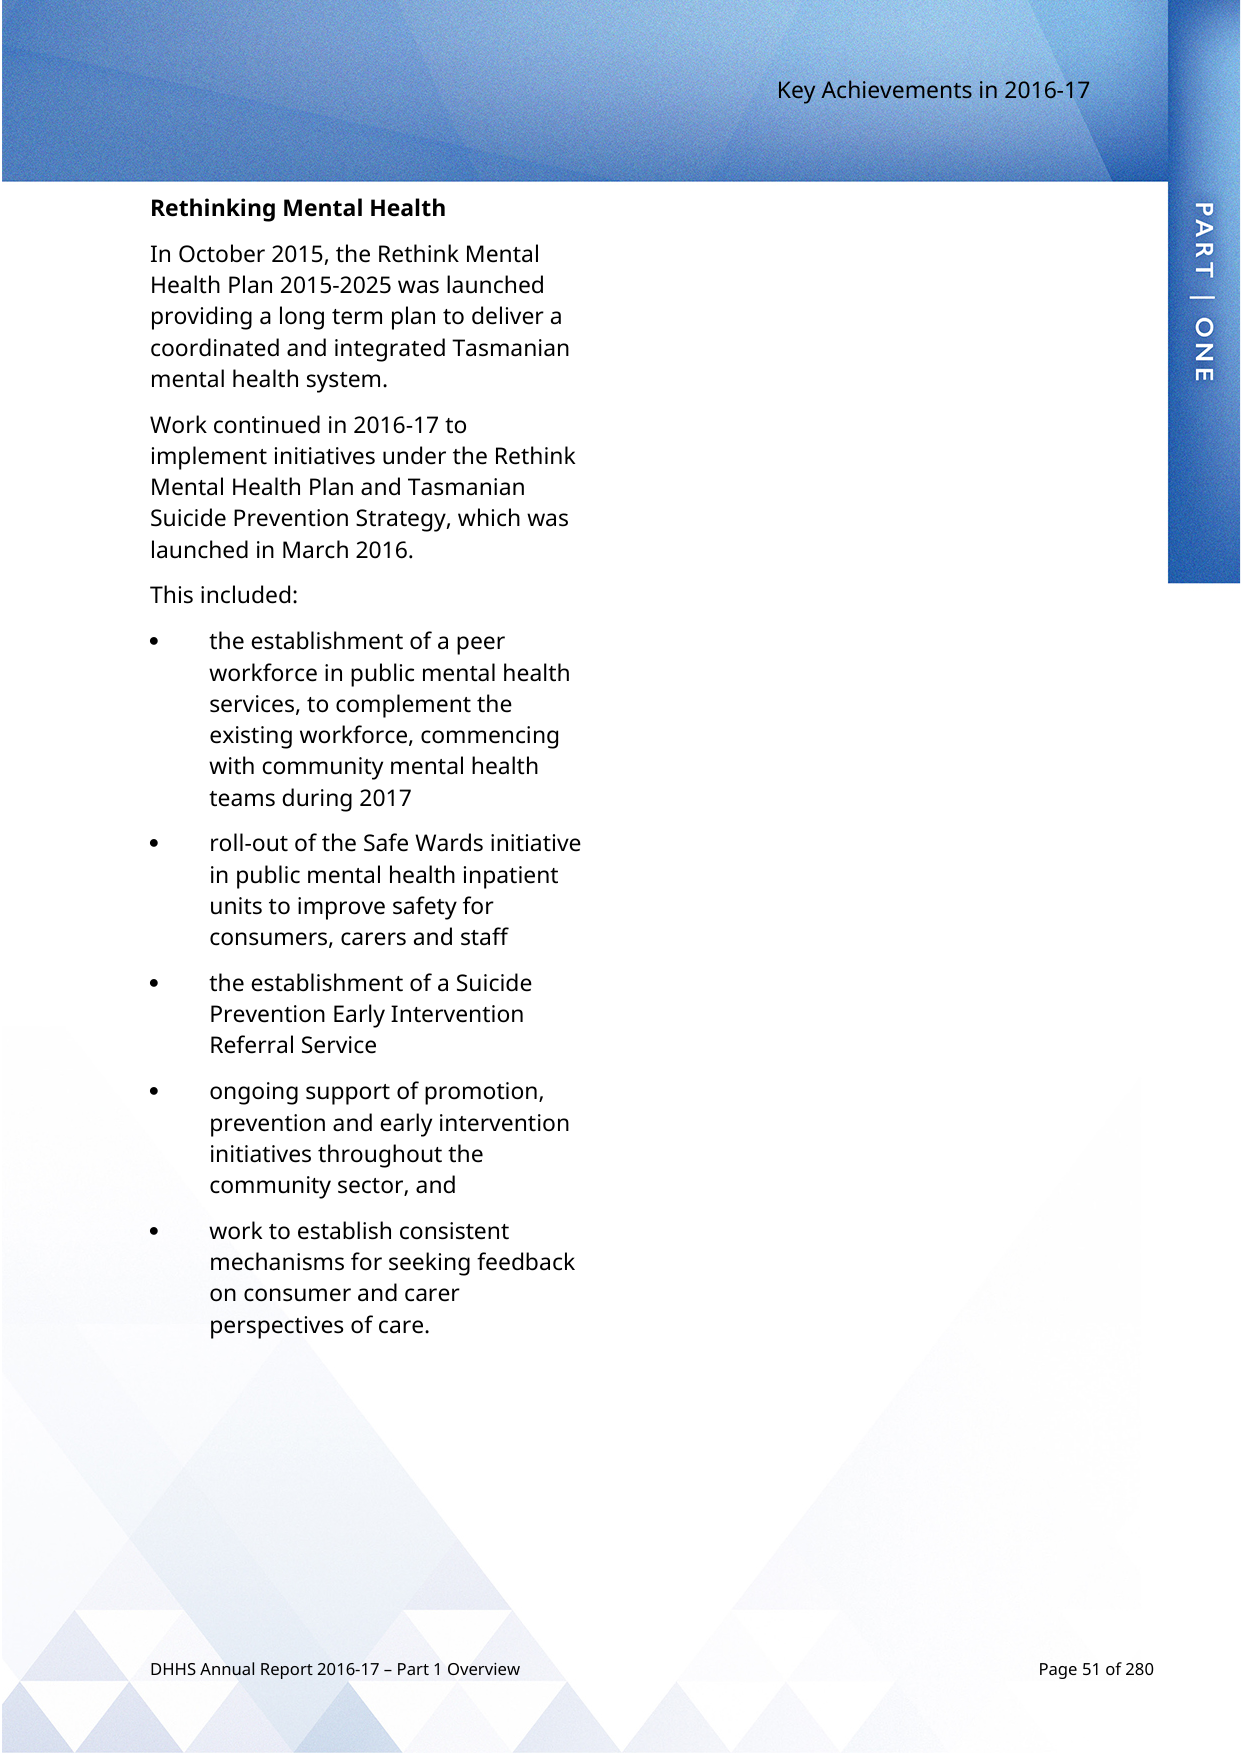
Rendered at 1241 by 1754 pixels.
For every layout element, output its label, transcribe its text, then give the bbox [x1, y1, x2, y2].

list In October 2015, the Rethink Mental Health Plan 2015-2025 was launched providing a long term plan to deliver a coordinated and integrated Tasmanian mental health system. [150, 238, 583, 394]
list Work continued in 2016-17 to implement initiatives under the Rethink Mental Health Plan and Tasmanian Suicide Prevention Strategy, which was launched in March 2016. [150, 409, 583, 565]
list the establishment of a Suicide Prevention Early Intervention Referral Service [150, 967, 583, 1061]
list the establishment of a peer workforce in public mental health services, to complement the existing workforce, commencing with community mental health teams during 2017 [150, 625, 593, 813]
list This included: [150, 579, 583, 611]
list roll-out of the Safe Wards initiative in public mental health inpatient units to improve safety for consumers, carers and staff [150, 827, 583, 952]
list work to establish consistent mechanisms for seeking feedback on consumer and carer perspectives of care. [150, 1215, 583, 1340]
list ongoing support of promotion, prevention and early intervention initiatives throughout the community sector, and [150, 1075, 583, 1200]
picture [2, 0, 1241, 1753]
